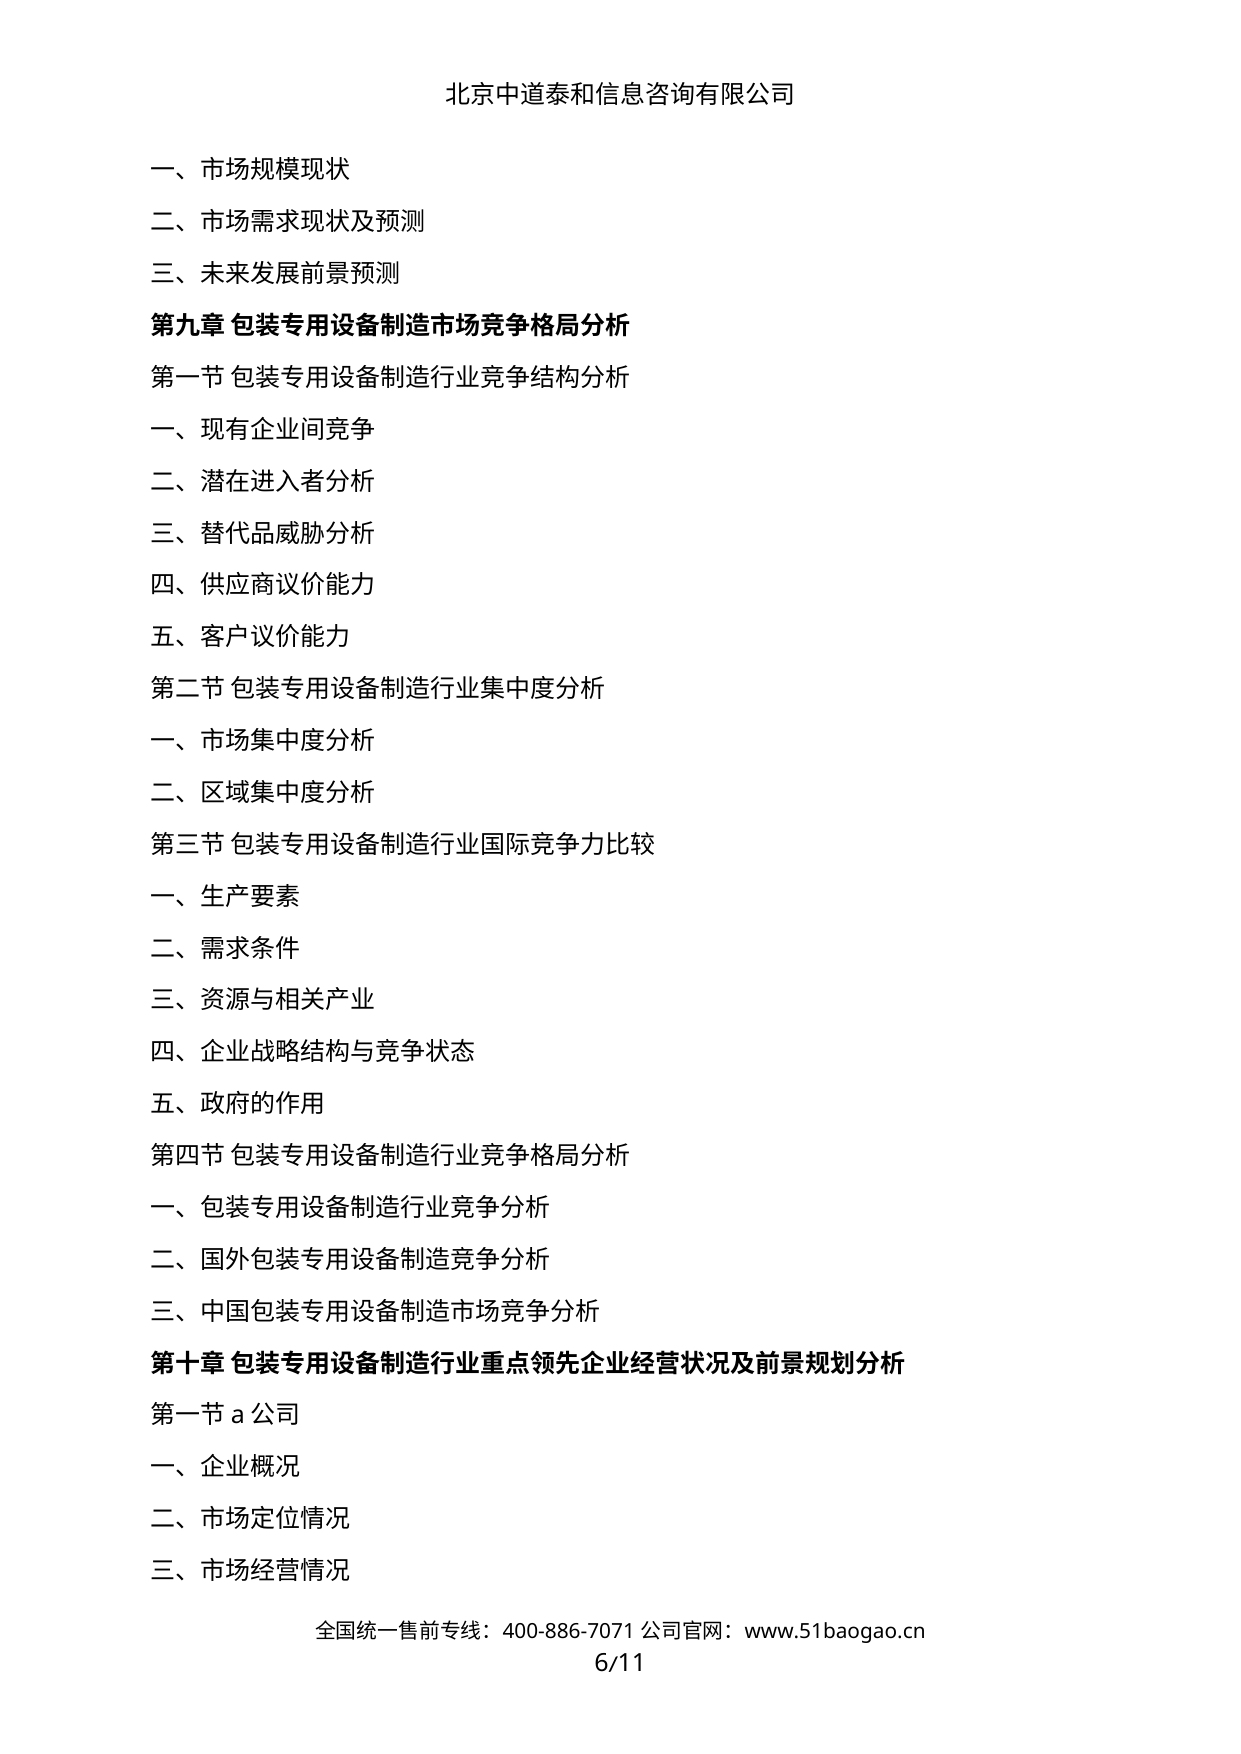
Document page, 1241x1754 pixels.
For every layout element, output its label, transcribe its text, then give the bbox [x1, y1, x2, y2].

text 二、需求条件 [150, 928, 1090, 964]
text 一、市场集中度分析 [150, 721, 1090, 757]
text 四、供应商议价能力 [150, 565, 1090, 601]
text 第二节 包装专用设备制造行业集中度分析 [150, 669, 1090, 705]
text 三、市场经营情况 [150, 1551, 1090, 1587]
text 第九章 包装专用设备制造市场竞争格局分析 [150, 306, 1090, 342]
text 三、替代品威胁分析 [150, 513, 1090, 549]
text 二、潜在进入者分析 [150, 461, 1090, 497]
text 第四节 包装专用设备制造行业竞争格局分析 [150, 1136, 1090, 1172]
text 第三节 包装专用设备制造行业国际竞争力比较 [150, 824, 1090, 861]
text 第十章 包装专用设备制造行业重点领先企业经营状况及前景规划分析 [150, 1343, 1090, 1379]
text 一、企业概况 [150, 1447, 1090, 1483]
text 第一节 a公司 [150, 1395, 1090, 1431]
text 五、客户议价能力 [150, 617, 1090, 653]
text 三、中国包装专用设备制造市场竞争分析 [150, 1291, 1090, 1327]
text 二、市场需求现状及预测 [150, 202, 1090, 238]
text 四、企业战略结构与竞争状态 [150, 1032, 1090, 1068]
text 三、未来发展前景预测 [150, 254, 1090, 290]
text 二、区域集中度分析 [150, 772, 1090, 809]
text 一、现有企业间竞争 [150, 409, 1090, 446]
text 三、资源与相关产业 [150, 980, 1090, 1016]
text 第一节 包装专用设备制造行业竞争结构分析 [150, 357, 1090, 394]
text 二、市场定位情况 [150, 1499, 1090, 1535]
text 一、生产要素 [150, 876, 1090, 912]
text 五、政府的作用 [150, 1084, 1090, 1120]
text 一、市场规模现状 [150, 150, 1090, 186]
text 二、国外包装专用设备制造竞争分析 [150, 1239, 1090, 1276]
text 一、包装专用设备制造行业竞争分析 [150, 1187, 1090, 1224]
